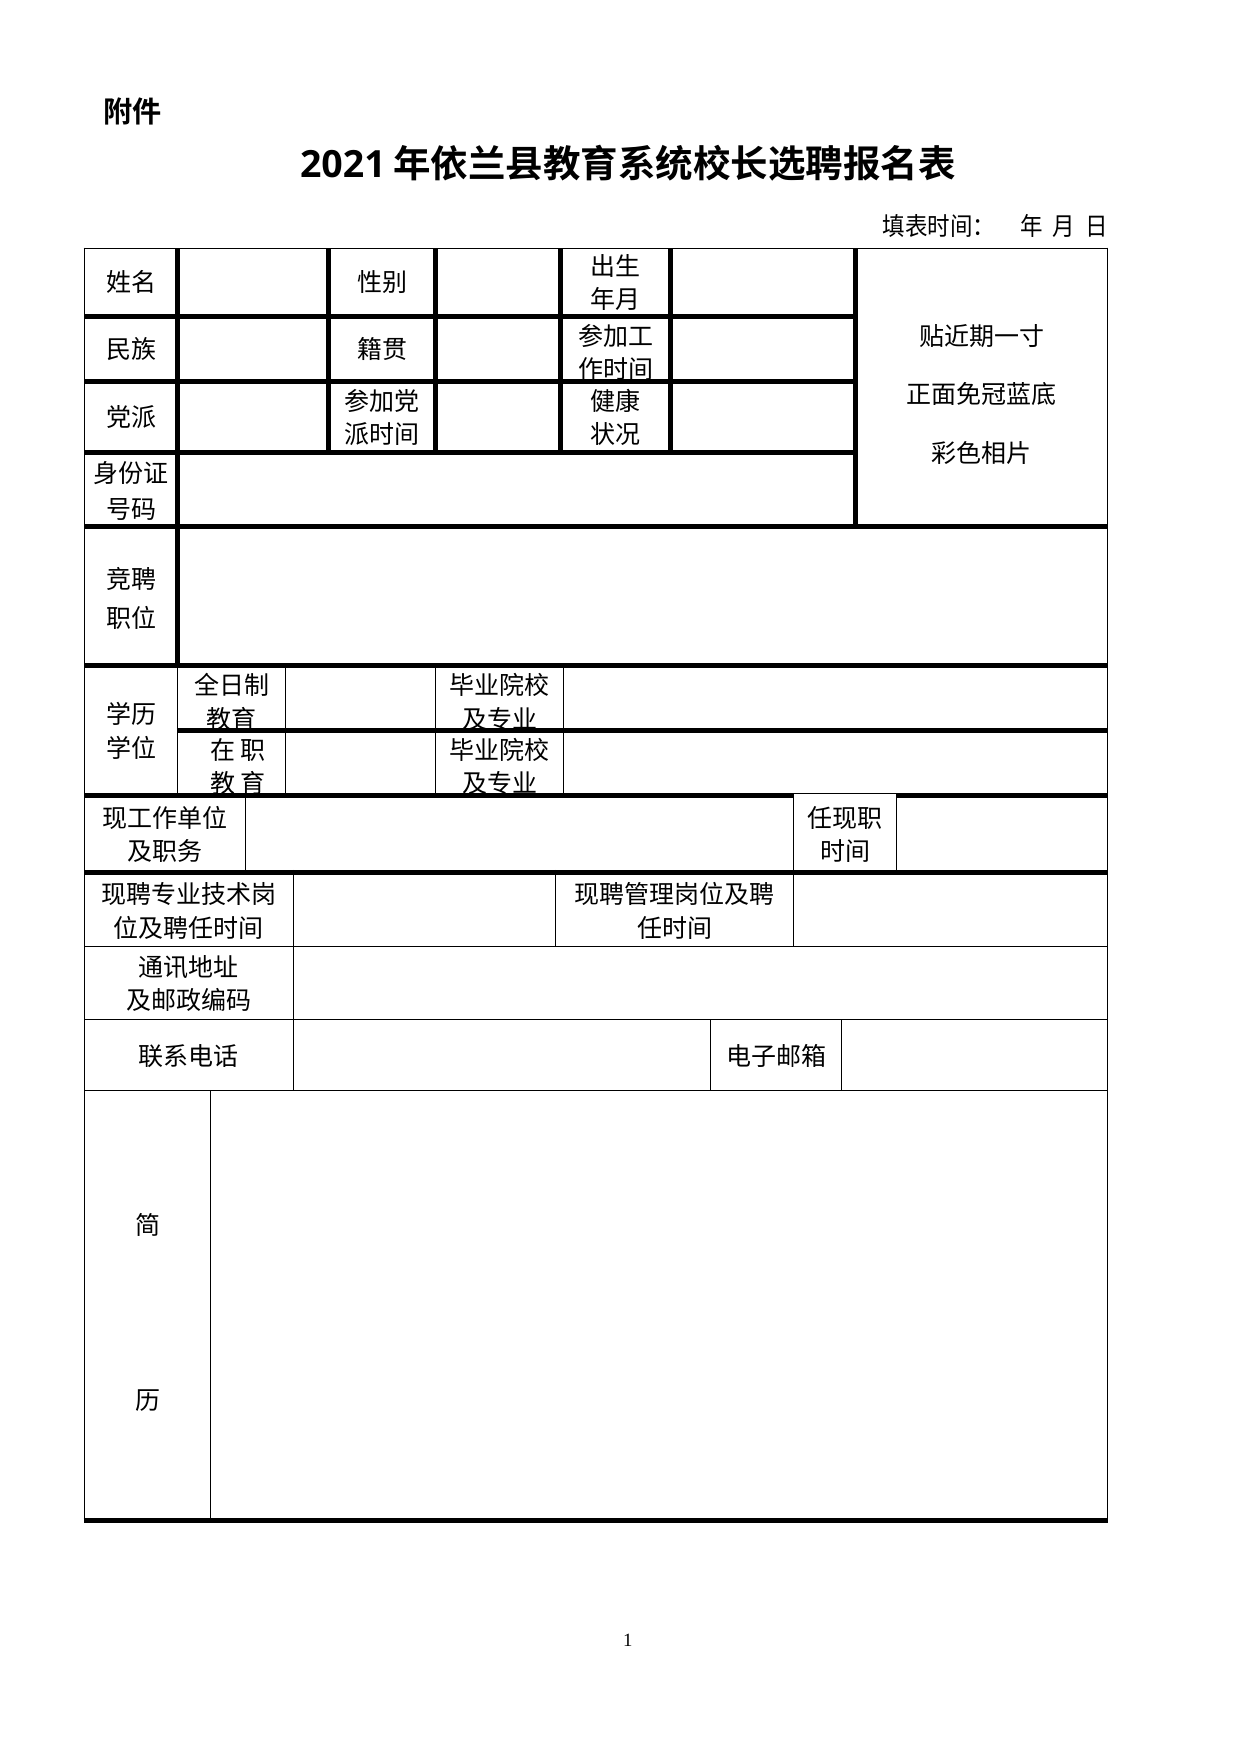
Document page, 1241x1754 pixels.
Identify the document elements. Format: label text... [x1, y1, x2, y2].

table_header 性别 [331, 249, 433, 314]
table_cell 现聘专业技术岗位及聘任时间 [85, 875, 293, 946]
table_cell [897, 798, 1107, 870]
table_cell 联系电话 [85, 1020, 293, 1090]
table_cell 在 职 教 育 [178, 733, 285, 793]
table_header 出生 年月 [563, 249, 668, 314]
table_header 贴近期一寸 正面免冠蓝底 彩色相片 [858, 249, 1107, 524]
table_header [438, 249, 558, 314]
table_cell [564, 733, 1107, 793]
table_cell 任现职时间 [794, 794, 896, 870]
table_cell 现工作单位 及职务 [85, 798, 245, 870]
table_cell [673, 319, 853, 379]
table_cell [294, 875, 555, 946]
table_cell [286, 668, 435, 728]
table_cell 毕业院校 及专业 [436, 733, 563, 793]
text 填表时间： 年 月 日 [148, 189, 1107, 247]
table_cell 健康 状况 [563, 384, 668, 450]
table_cell 全日制教育 [178, 668, 285, 728]
table_cell [246, 798, 793, 870]
table_cell 电子邮箱 [711, 1020, 841, 1090]
table_cell [180, 529, 1107, 663]
table_cell 学历 学位 [85, 668, 177, 793]
table_cell 简 历 [85, 1091, 210, 1518]
table_header [180, 249, 326, 314]
table_cell [564, 668, 1107, 728]
table_cell [286, 733, 435, 793]
table_cell [180, 384, 326, 450]
table_cell [842, 1020, 1107, 1090]
table_cell 毕业院校 及专业 [436, 668, 563, 728]
table_cell [438, 384, 558, 450]
table_cell [180, 455, 853, 524]
table_cell [294, 947, 1107, 1019]
table_cell 竞聘 职位 [85, 529, 175, 663]
table_cell [794, 875, 1107, 946]
table_cell 现聘管理岗位及聘任时间 [556, 875, 793, 946]
table_cell [438, 319, 558, 379]
text 2021年依兰县教育系统校长选聘报名表 [148, 131, 1107, 189]
table_cell 民族 [85, 319, 175, 379]
table_cell 党派 [85, 384, 175, 450]
table_cell 通讯地址 及邮政编码 [85, 947, 293, 1019]
table_cell [294, 1020, 710, 1090]
table_cell [211, 1091, 1107, 1518]
table_cell 身份证号码 [85, 455, 175, 524]
table_cell 参加工 作时间 [563, 319, 668, 379]
text 附件 [103, 88, 1107, 131]
table_header 姓名 [85, 249, 175, 314]
table_header [673, 249, 853, 314]
table_cell 参加党 派时间 [331, 384, 433, 450]
table_cell 籍贯 [331, 319, 433, 379]
table_cell [180, 319, 326, 379]
table_cell [673, 384, 853, 450]
